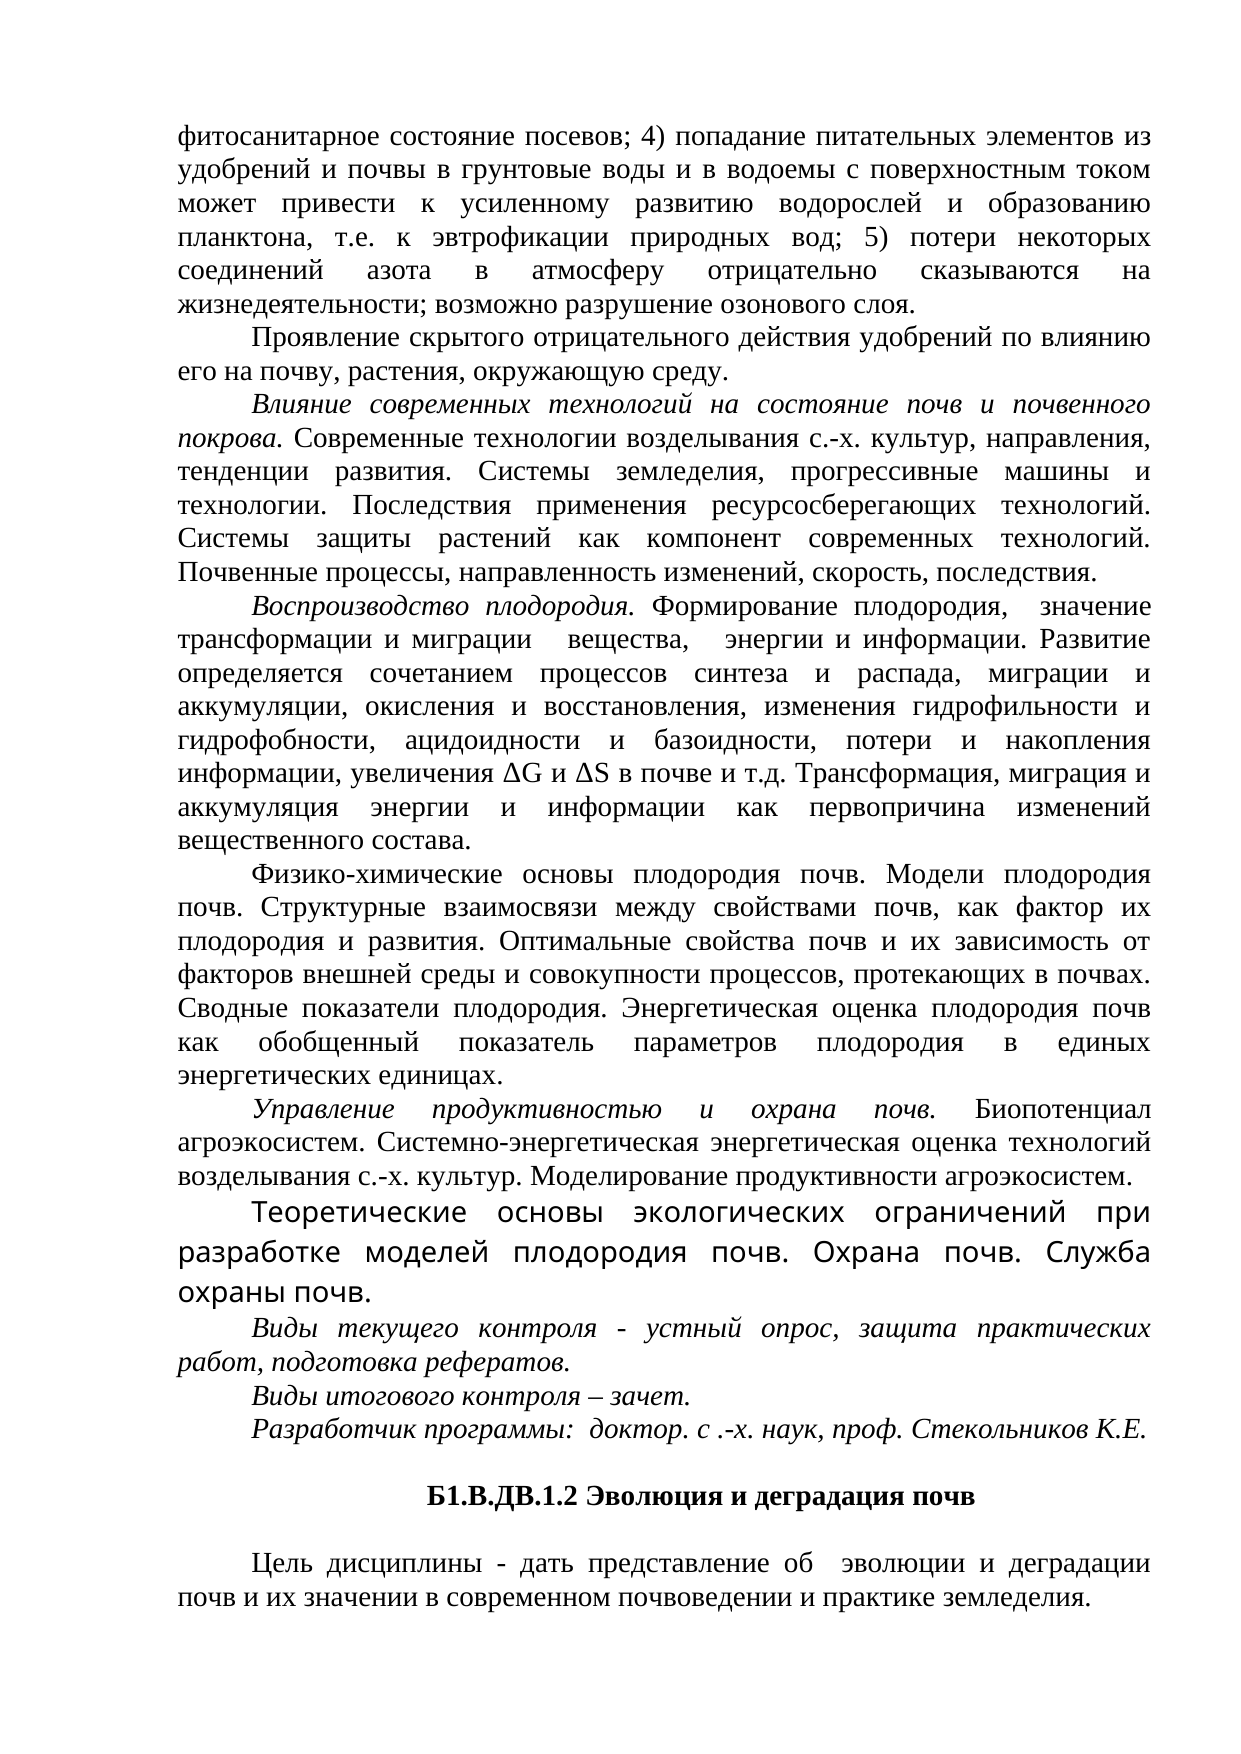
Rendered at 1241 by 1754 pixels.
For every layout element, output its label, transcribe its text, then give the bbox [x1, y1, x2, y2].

text Управление продуктивностью и охрана почв. Биопотенциал агроэкосистем. Системно-энергетическая энергетическая оценка технологий возделывания с.-х. культур. Моделирование продуктивности агроэкосистем. [177, 1091, 1152, 1191]
text Цель дисциплины - дать представление об эволюции и деградации почв и их значении в современном почвоведении и практике земледелия. [177, 1545, 1152, 1612]
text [177, 118, 1152, 319]
text Проявление скрытого отрицательного действия удобрений по влиянию его на почву, растения, окружающую среду. [177, 319, 1152, 386]
text Теоретические основы экологических ограничений при разработке моделей плодородия почв. Охрана почв. Служба охраны почв. [177, 1191, 1152, 1311]
text Виды итогового контроля – зачет. [177, 1378, 1152, 1411]
text Влияние современных технологий на состояние почв и почвенного покрова. Современные технологии возделывания с.-х. культур, направления, тенденции развития. Системы земледелия, прогрессивные машины и технологии. Последствия применения ресурсосберегающих технологий. Системы защиты растений как компонент современных технологий. Почвенные процессы, направленность изменений, скорость, последствия. [177, 386, 1152, 588]
text Б1.В.ДВ.1.2 Эволюция и деградация почв [177, 1478, 1152, 1512]
text Воспроизводство плодородия. Формирование плодородия, значение трансформации и миграции вещества, энергии и информации. Развитие определяется сочетанием процессов синтеза и распада, миграции и аккумуляции, окисления и восстановления, изменения гидрофильности и гидрофобности, ацидоидности и базоидности, потери и накопления информации, увеличения ΔG и ΔS в почве и т.д. Трансформация, миграция и аккумуляция энергии и информации как первопричина изменений вещественного состава. [177, 588, 1152, 856]
text Виды текущего контроля - устный опрос, защита практических работ, подготовка рефератов. [177, 1311, 1152, 1378]
text Физико-химические основы плодородия почв. Модели плодородия почв. Структурные взаимосвязи между свойствами почв, как фактор их плодородия и развития. Оптимальные свойства почв и их зависимость от факторов внешней среды и совокупности процессов, протекающих в почвах. Сводные показатели плодородия. Энергетическая оценка плодородия почв как обобщенный показатель параметров плодородия в единых энергетических единицах. [177, 856, 1152, 1091]
text Разработчик программы: доктор. с .-х. наук, проф. Стекольников К.Е. [177, 1411, 1152, 1445]
